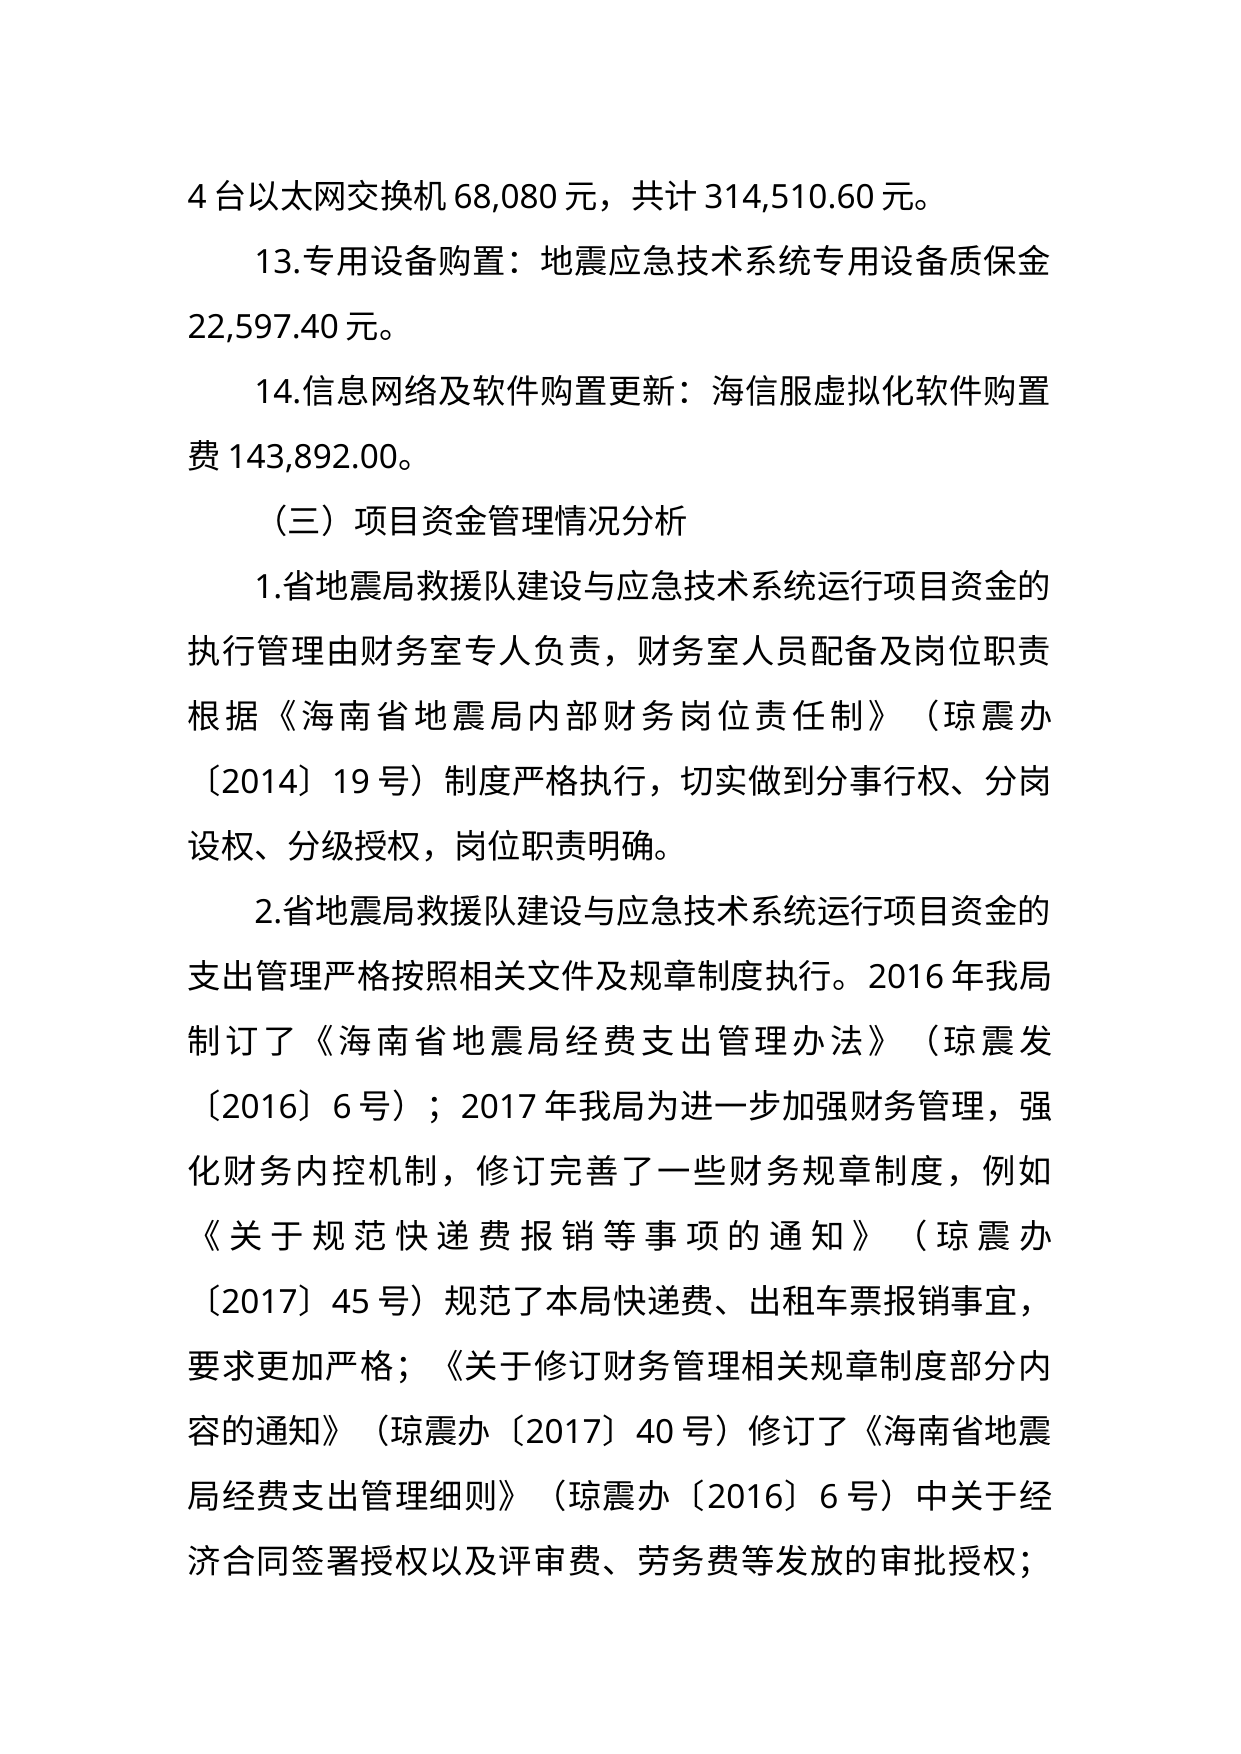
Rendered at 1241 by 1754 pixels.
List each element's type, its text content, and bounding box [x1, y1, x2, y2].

text （三）项目资金管理情况分析 [187, 487, 1053, 552]
text 14.信息网络及软件购置更新：海信服虚拟化软件购置费143,892.00。 [187, 357, 1053, 487]
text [187, 162, 1053, 227]
text 13.专用设备购置：地震应急技术系统专用设备质保金22,597.40元。 [187, 227, 1053, 357]
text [187, 877, 1053, 1592]
text 1.省地震局救援队建设与应急技术系统运行项目资金的执行管理由财务室专人负责，财务室人员配备及岗位职责根据《海南省地震局内部财务岗位责任制》（琼震办〔2014〕19号）制度严格执行，切实做到分事行权、分岗设权、分级授权，岗位职责明确。 [187, 552, 1053, 877]
